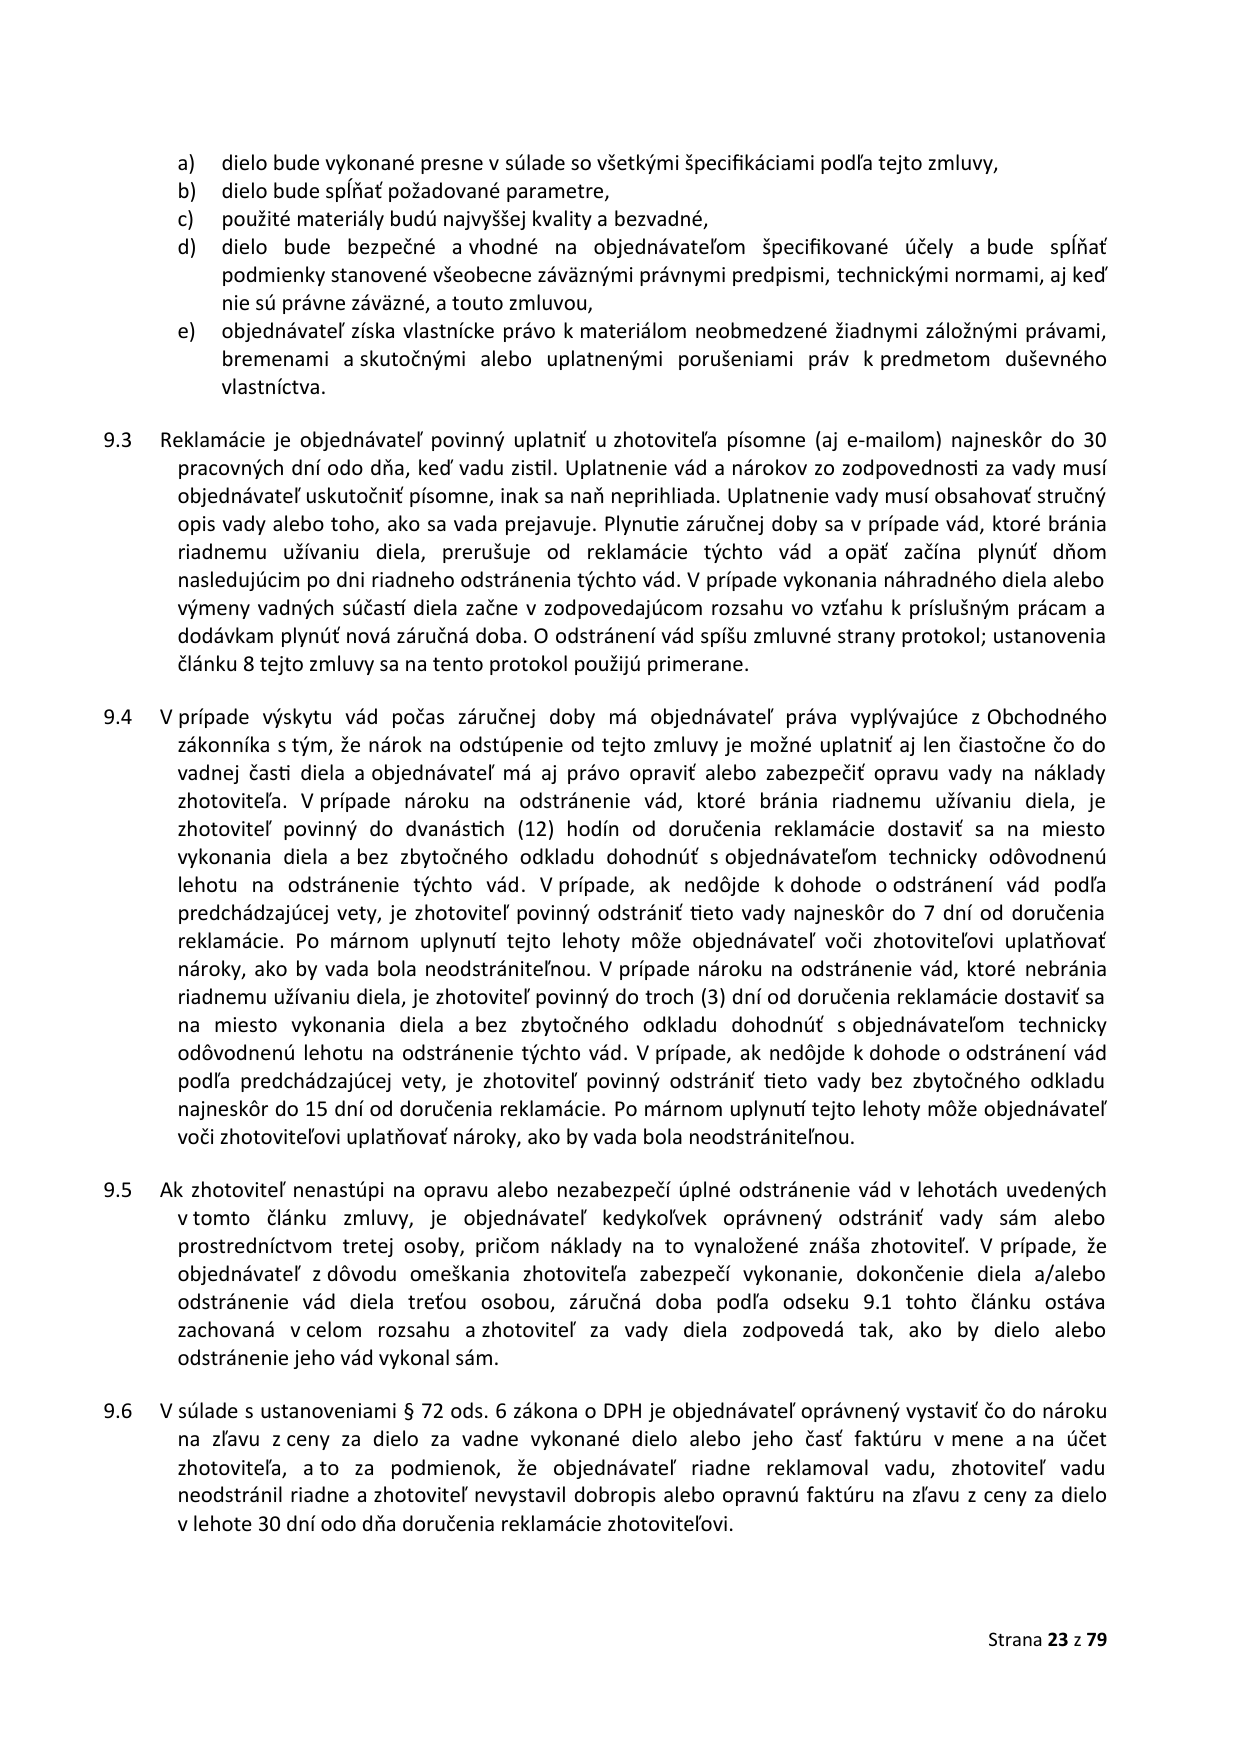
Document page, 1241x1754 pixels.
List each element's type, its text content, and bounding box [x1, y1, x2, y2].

list dielo bude vykonané presne v súlade so všetkými špecifikáciami podľa tejto zmluvy, [177, 148, 1107, 176]
list dielo bude bezpečné a vhodné na objednávateľom špecifikované účely a bude spĺňať podmienky stanovené všeobecne záväznými právnymi predpismi, technickými normami, aj keď nie sú právne záväzné, a touto zmluvou, [177, 232, 1107, 316]
list V prípade výskytu vád počas záručnej doby má objednávateľ práva vyplývajúce z Obchodného zákonníka s tým, že nárok na odstúpenie od tejto zmluvy je možné uplatniť aj len čiastočne čo do vadnej časti diela a objednávateľ má aj právo opraviť alebo zabezpečiť opravu vady na náklady zhotoviteľa. V prípade nároku na odstránenie vád, ktoré bránia riadnemu užívaniu diela, je zhotoviteľ povinný do dvanástich (12) hodín od doručenia reklamácie dostaviť sa na miesto vykonania diela a bez zbytočného odkladu dohodnúť s objednávateľom technicky odôvodnenú lehotu na odstránenie týchto vád. V prípade, ak nedôjde k dohode o odstránení vád podľa predchádzajúcej vety, je zhotoviteľ povinný odstrániť tieto vady najneskôr do 7 dní od doručenia reklamácie. Po márnom uplynutí tejto lehoty môže objednávateľ voči zhotoviteľovi uplatňovať nároky, ako by vada bola neodstrániteľnou. V prípade nároku na odstránenie vád, ktoré nebránia riadnemu užívaniu diela, je zhotoviteľ povinný do troch (3) dní od doručenia reklamácie dostaviť sa na miesto vykonania diela a bez zbytočného odkladu dohodnúť s objednávateľom technicky odôvodnenú lehotu na odstránenie týchto vád. V prípade, ak nedôjde k dohode o odstránení vád podľa predchádzajúcej vety, je zhotoviteľ povinný odstrániť tieto vady bez zbytočného odkladu najneskôr do 15 dní od doručenia reklamácie. Po márnom uplynutí tejto lehoty môže objednávateľ voči zhotoviteľovi uplatňovať nároky, ako by vada bola neodstrániteľnou. [103, 702, 1107, 1150]
list objednávateľ získa vlastnícke právo k materiálom neobmedzené žiadnymi záložnými právami, bremenami a skutočnými alebo uplatnenými porušeniami práv k predmetom duševného vlastníctva. [177, 316, 1107, 400]
list dielo bude spĺňať požadované parametre, [177, 176, 1107, 204]
list Ak zhotoviteľ nenastúpi na opravu alebo nezabezpečí úplné odstránenie vád v lehotách uvedených v tomto článku zmluvy, je objednávateľ kedykoľvek oprávnený odstrániť vady sám alebo prostredníctvom tretej osoby, pričom náklady na to vynaložené znáša zhotoviteľ. V prípade, že objednávateľ z dôvodu omeškania zhotoviteľa zabezpečí vykonanie, dokončenie diela a/alebo odstránenie vád diela treťou osobou, záručná doba podľa odseku 9.1 tohto článku ostáva zachovaná v celom rozsahu a zhotoviteľ za vady diela zodpovedá tak, ako by dielo alebo odstránenie jeho vád vykonal sám. [103, 1175, 1107, 1372]
list použité materiály budú najvyššej kvality a bezvadné, [177, 204, 1107, 232]
list Reklamácie je objednávateľ povinný uplatniť u zhotoviteľa písomne (aj e-mailom) najneskôr do 30 pracovných dní odo dňa, keď vadu zistil. Uplatnenie vád a nárokov zo zodpovednosti za vady musí objednávateľ uskutočniť písomne, inak sa naň neprihliada. Uplatnenie vady musí obsahovať stručný opis vady alebo toho, ako sa vada prejavuje. Plynutie záručnej doby sa v prípade vád, ktoré bránia riadnemu užívaniu diela, prerušuje od reklamácie týchto vád a opäť začína plynúť dňom nasledujúcim po dni riadneho odstránenia týchto vád. V prípade vykonania náhradného diela alebo výmeny vadných súčastí diela začne v zodpovedajúcom rozsahu vo vzťahu k príslušným prácam a dodávkam plynúť nová záručná doba. O odstránení vád spíšu zmluvné strany protokol; ustanovenia článku 8 tejto zmluvy sa na tento protokol použijú primerane. [103, 425, 1107, 677]
list V súlade s ustanoveniami § 72 ods. 6 zákona o DPH je objednávateľ oprávnený vystaviť čo do nároku na zľavu z ceny za dielo za vadne vykonané dielo alebo jeho časť faktúru v mene a na účet zhotoviteľa, a to za podmienok, že objednávateľ riadne reklamoval vadu, zhotoviteľ vadu neodstránil riadne a zhotoviteľ nevystavil dobropis alebo opravnú faktúru na zľavu z ceny za dielo v lehote 30 dní odo dňa doručenia reklamácie zhotoviteľovi. [103, 1397, 1107, 1537]
